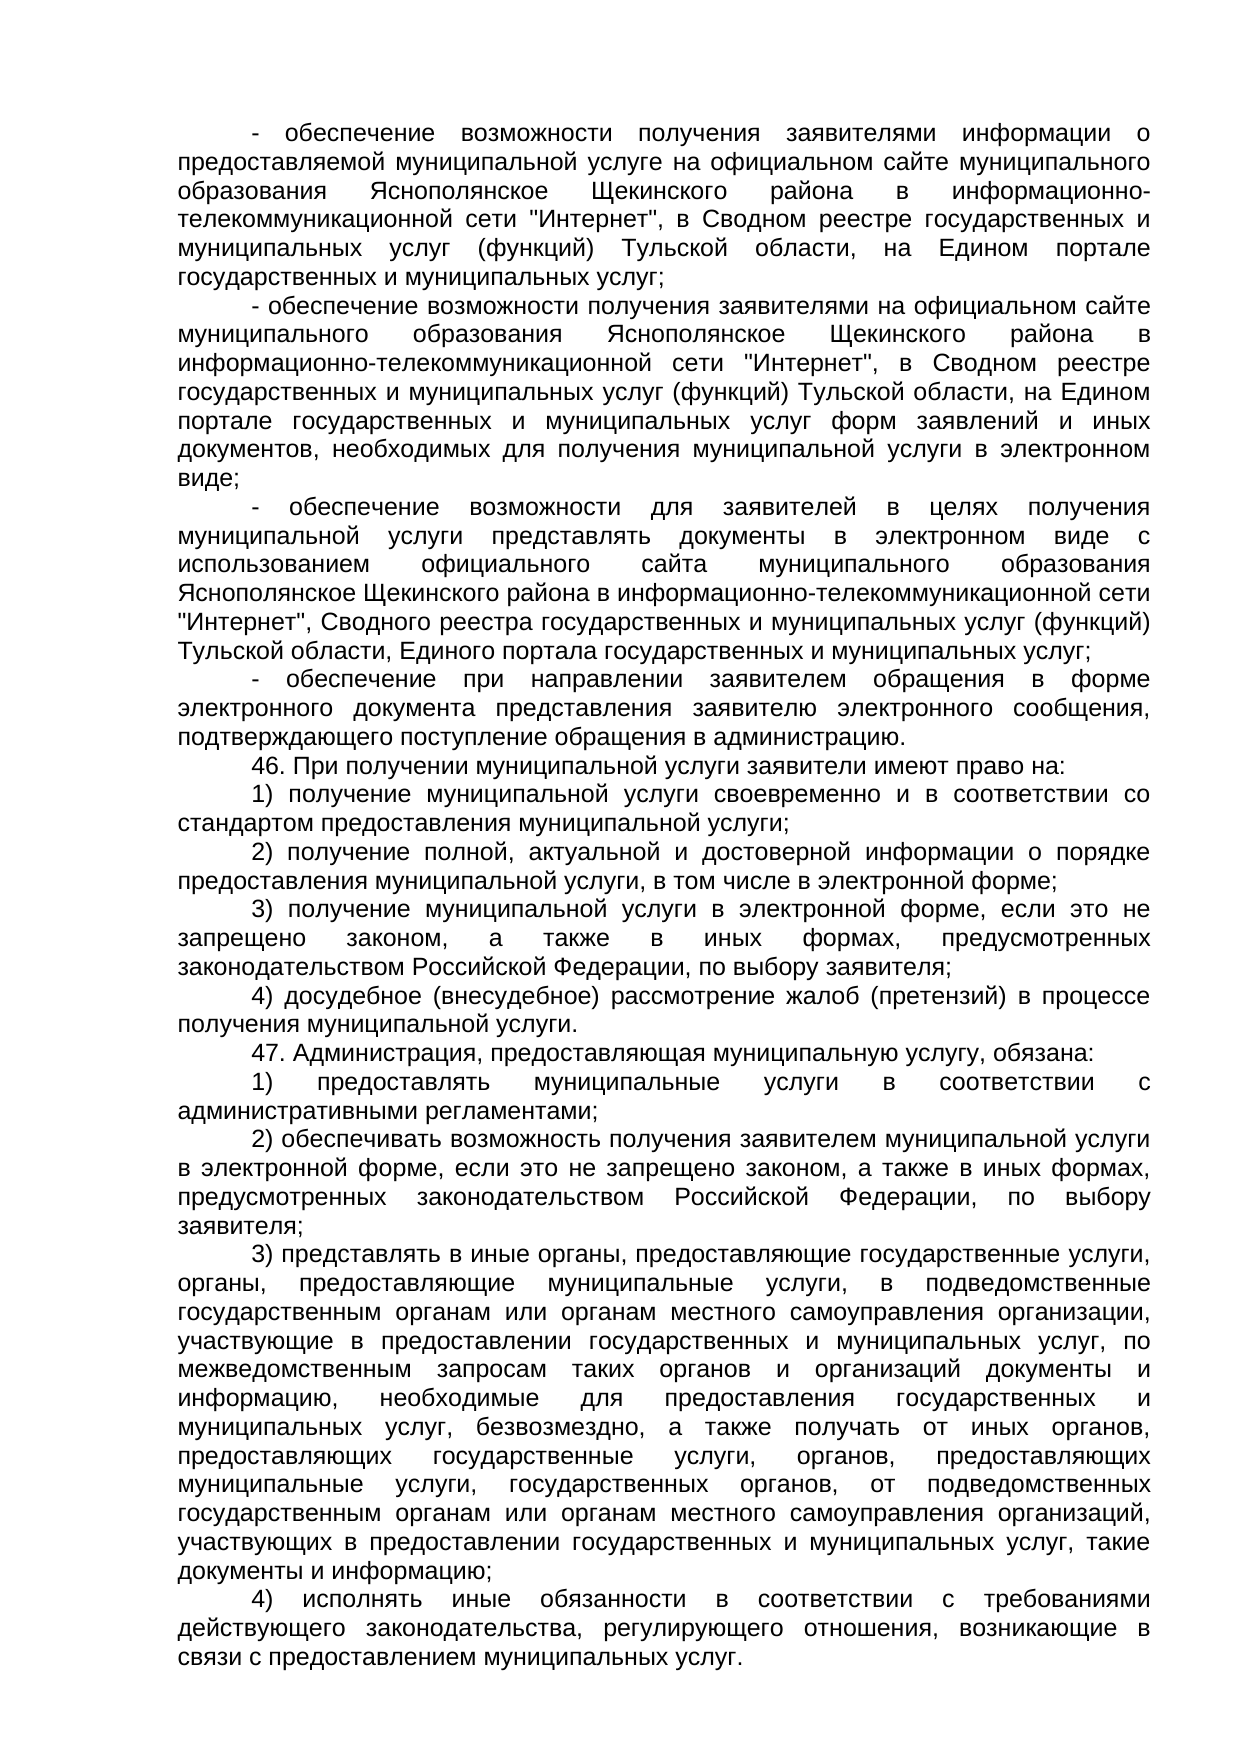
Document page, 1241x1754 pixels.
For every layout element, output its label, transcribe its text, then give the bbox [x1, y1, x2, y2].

text 1) предоставлять муниципальные услуги в соответствии с административными регламентами; [177, 1067, 1152, 1124]
text - обеспечение возможности для заявителей в целях получения муниципальной услуги представлять документы в электронном виде с использованием официального сайта муниципального образования Яснополянское Щекинского района в информационно-телекоммуникационной сети "Интернет", Сводного реестра государственных и муниципальных услуг (функций) Тульской области, Единого портала государственных и муниципальных услуг; [177, 492, 1152, 664]
text 4) досудебное (внесудебное) рассмотрение жалоб (претензий) в процессе получения муниципальной услуги. [177, 981, 1152, 1038]
text - обеспечение при направлении заявителем обращения в форме электронного документа представления заявителю электронного сообщения, подтверждающего поступление обращения в администрацию. [177, 664, 1152, 751]
text 2) обеспечивать возможность получения заявителем муниципальной услуги в электронной форме, если это не запрещено законом, а также в иных формах, предусмотренных законодательством Российской Федерации, по выбору заявителя; [177, 1124, 1152, 1239]
text - обеспечение возможности получения заявителями информации о предоставляемой муниципальной услуге на официальном сайте муниципального образования Яснополянское Щекинского района в информационно-телекоммуникационной сети "Интернет", в Сводном реестре государственных и муниципальных услуг (функций) Тульской области, на Едином портале государственных и муниципальных услуг; [177, 118, 1152, 291]
text 4) исполнять иные обязанности в соответствии с требованиями действующего законодательства, регулирующего отношения, возникающие в связи с предоставлением муниципальных услуг. [177, 1584, 1152, 1671]
text 2) получение полной, актуальной и достоверной информации о порядке предоставления муниципальной услуги, в том числе в электронной форме; [177, 837, 1152, 894]
text - обеспечение возможности получения заявителями на официальном сайте муниципального образования Яснополянское Щекинского района в информационно-телекоммуникационной сети "Интернет", в Сводном реестре государственных и муниципальных услуг (функций) Тульской области, на Едином портале государственных и муниципальных услуг форм заявлений и иных документов, необходимых для получения муниципальной услуги в электронном виде; [177, 291, 1152, 492]
text 47. Администрация, предоставляющая муниципальную услугу, обязана: [177, 1038, 1152, 1067]
text 1) получение муниципальной услуги своевременно и в соответствии со стандартом предоставления муниципальной услуги; [177, 779, 1152, 837]
text 46. При получении муниципальной услуги заявители имеют право на: [177, 751, 1152, 779]
text 3) получение муниципальной услуги в электронной форме, если это не запрещено законом, а также в иных формах, предусмотренных законодательством Российской Федерации, по выбору заявителя; [177, 894, 1152, 981]
text 3) представлять в иные органы, предоставляющие государственные услуги, органы, предоставляющие муниципальные услуги, в подведомственные государственным органам или органам местного самоуправления организации, участвующие в предоставлении государственных и муниципальных услуг, по межведомственным запросам таких органов и организаций документы и информацию, необходимые для предоставления государственных и муниципальных услуг, безвозмездно, а также получать от иных органов, предоставляющих государственные услуги, органов, предоставляющих муниципальные услуги, государственных органов, от подведомственных государственным органам или органам местного самоуправления организаций, участвующих в предоставлении государственных и муниципальных услуг, такие документы и информацию; [177, 1239, 1152, 1584]
